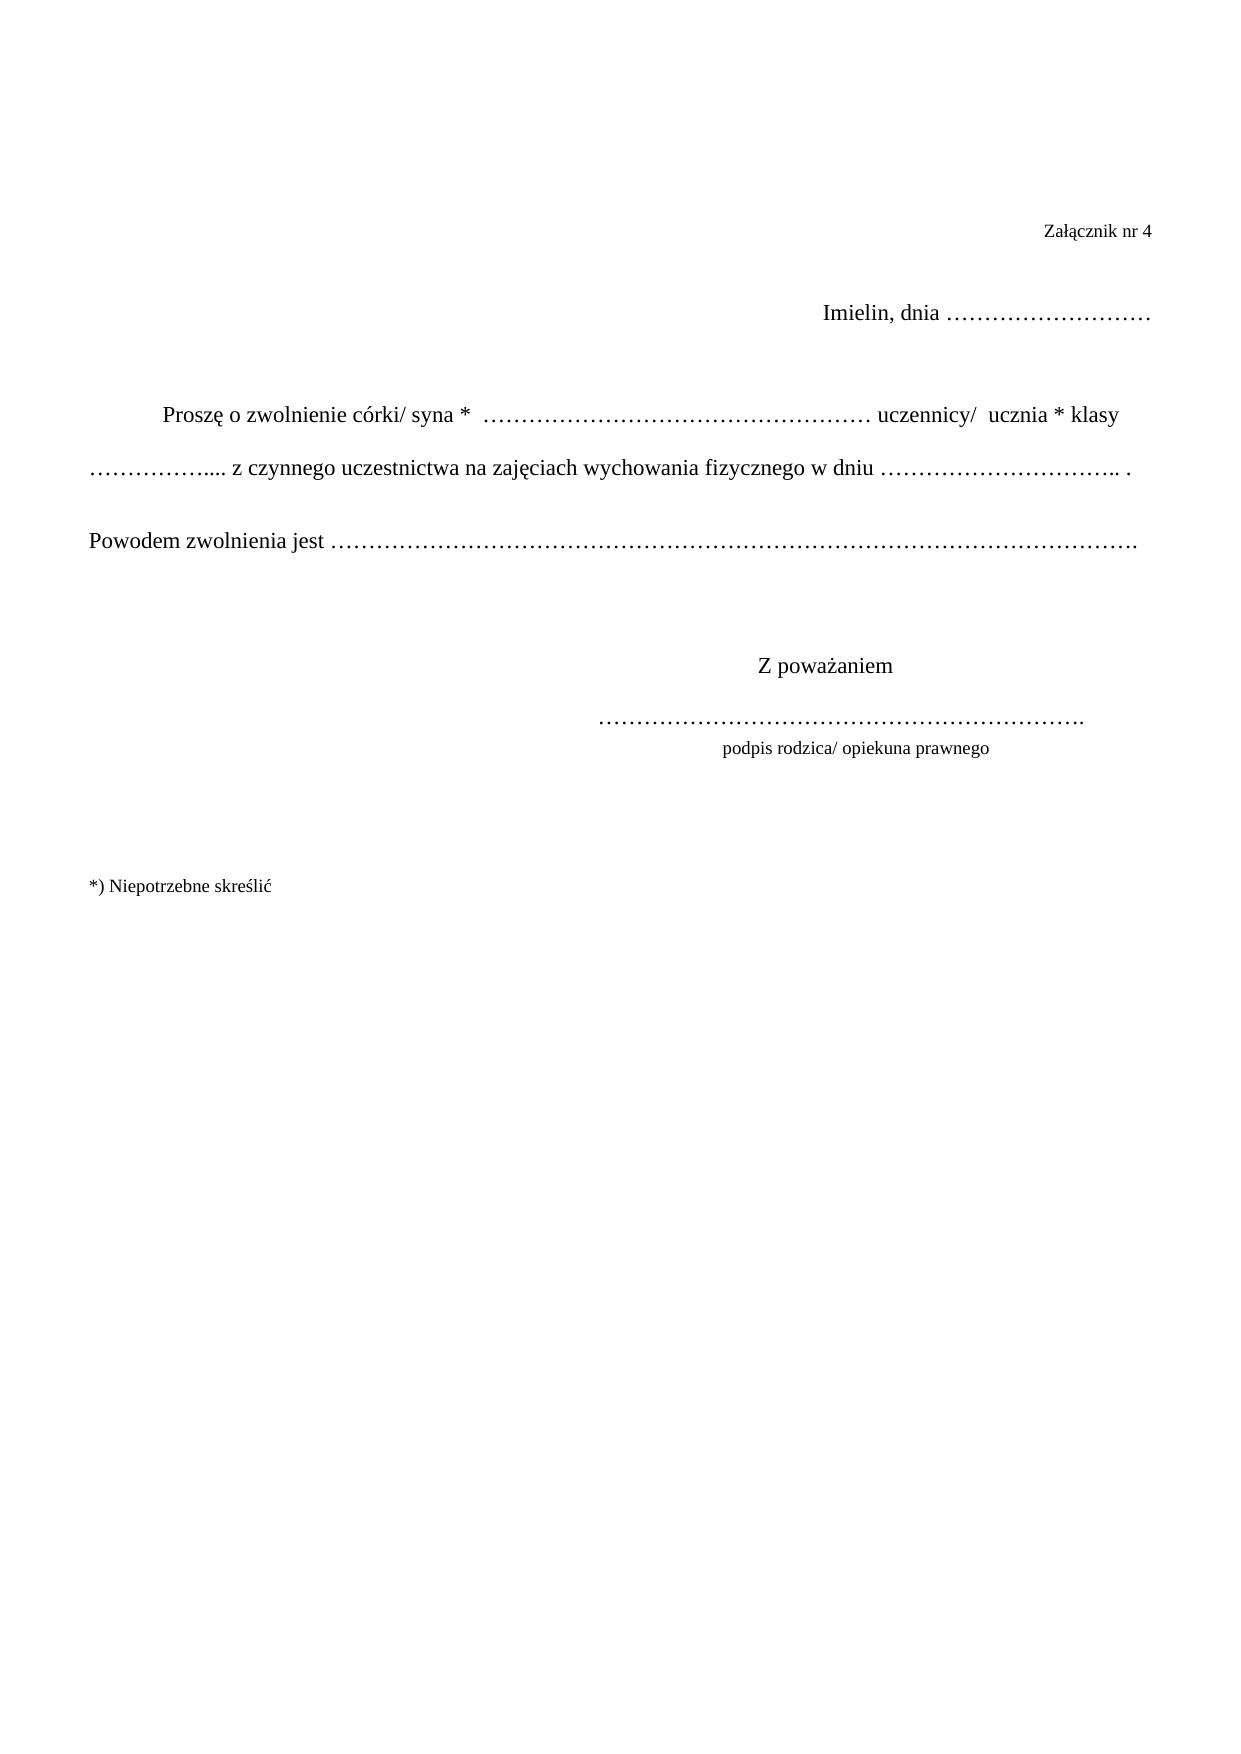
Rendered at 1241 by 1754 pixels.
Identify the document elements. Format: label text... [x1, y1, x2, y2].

text Z poważaniem [89, 652, 1152, 678]
text Powodem zwolnienia jest ……………………………………………………………………………………………. [89, 527, 1152, 554]
text Imielin, dnia ……………………… [89, 299, 1152, 325]
text Załącznik nr 4 [89, 220, 1152, 274]
text Proszę o zwolnienie córki/ syna * …………………………………………… uczennicy/ ucznia * klasy …………….... z czynnego uczestnictwa na zajęciach wychowania fizycznego w dniu ………………………….. . [89, 401, 1152, 480]
text ………………………………………………………. podpis rodzica/ opiekuna prawnego [89, 703, 1152, 759]
text *) Niepotrzebne skreślić [89, 875, 1152, 897]
